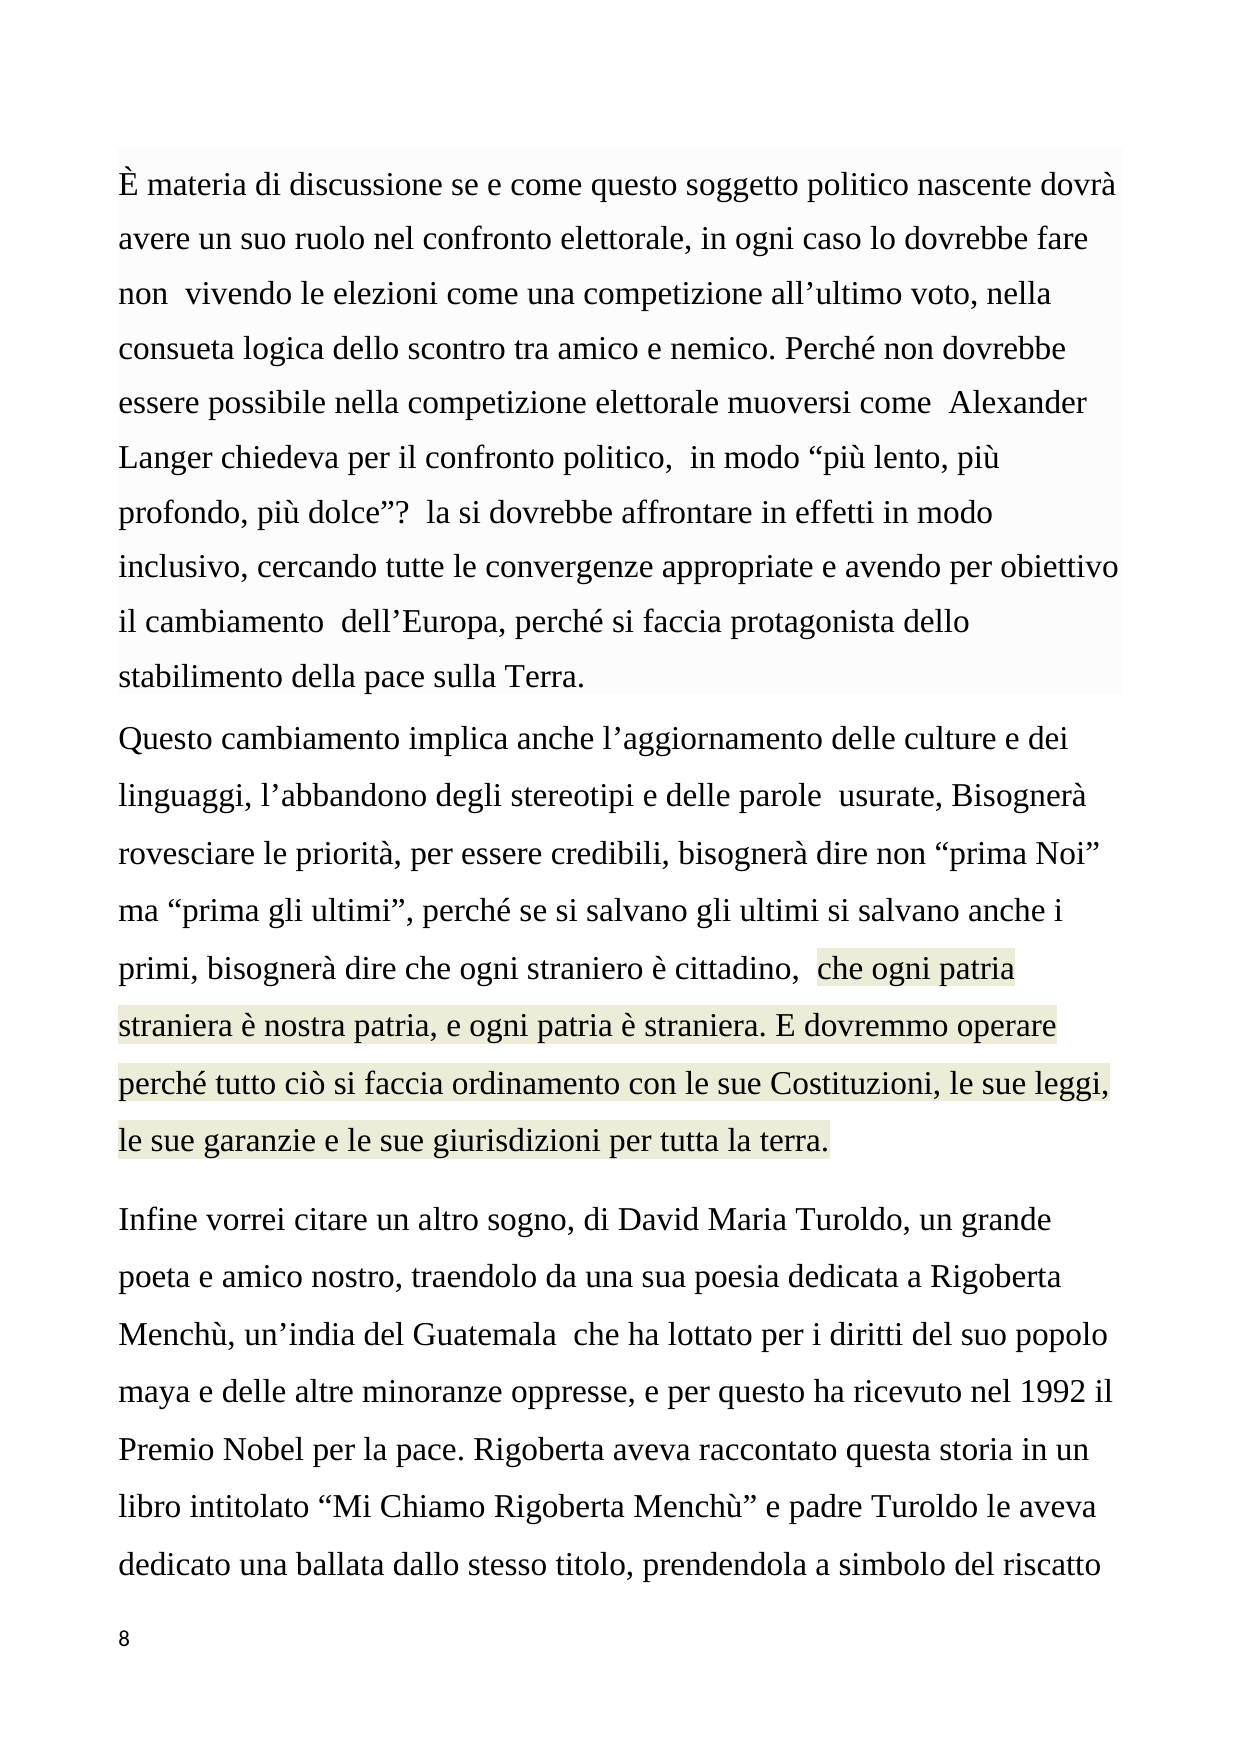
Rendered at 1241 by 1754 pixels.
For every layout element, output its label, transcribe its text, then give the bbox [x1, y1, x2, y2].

subtitle È materia di discussione se e come questo soggetto politico nascente dovrà avere un suo ruolo nel confronto elettorale, in ogni caso lo dovrebbe fare non vivendo le elezioni come una competizione all’ultimo voto, nella consueta logica dello scontro tra amico e nemico. Perché non dovrebbe essere possibile nella competizione elettorale muoversi come Alexander Langer chiedeva per il confronto politico, in modo “più lento, più profondo, più dolce”? la si dovrebbe affrontare in effetti in modo inclusivo, cercando tutte le convergenze appropriate e avendo per obiettivo il cambiamento dell’Europa, perché si faccia protagonista dello stabilimento della pace sulla Terra. [118, 148, 1122, 694]
text Questo cambiamento implica anche l’aggiornamento delle culture e dei linguaggi, l’abbandono degli stereotipi e delle parole usurate, Bisognerà rovesciare le priorità, per essere credibili, bisognerà dire non “prima Noi” ma “prima gli ultimi”, perché se si salvano gli ultimi si salvano anche i primi, bisognerà dire che ogni straniero è cittadino, che ogni patria straniera è nostra patria, e ogni patria è straniera. E dovremmo operare perché tutto ciò si faccia ordinamento con le sue Costituzioni, le sue leggi, le sue garanzie e le sue giurisdizioni per tutta la terra. [118, 718, 1122, 1159]
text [118, 1199, 1122, 1582]
